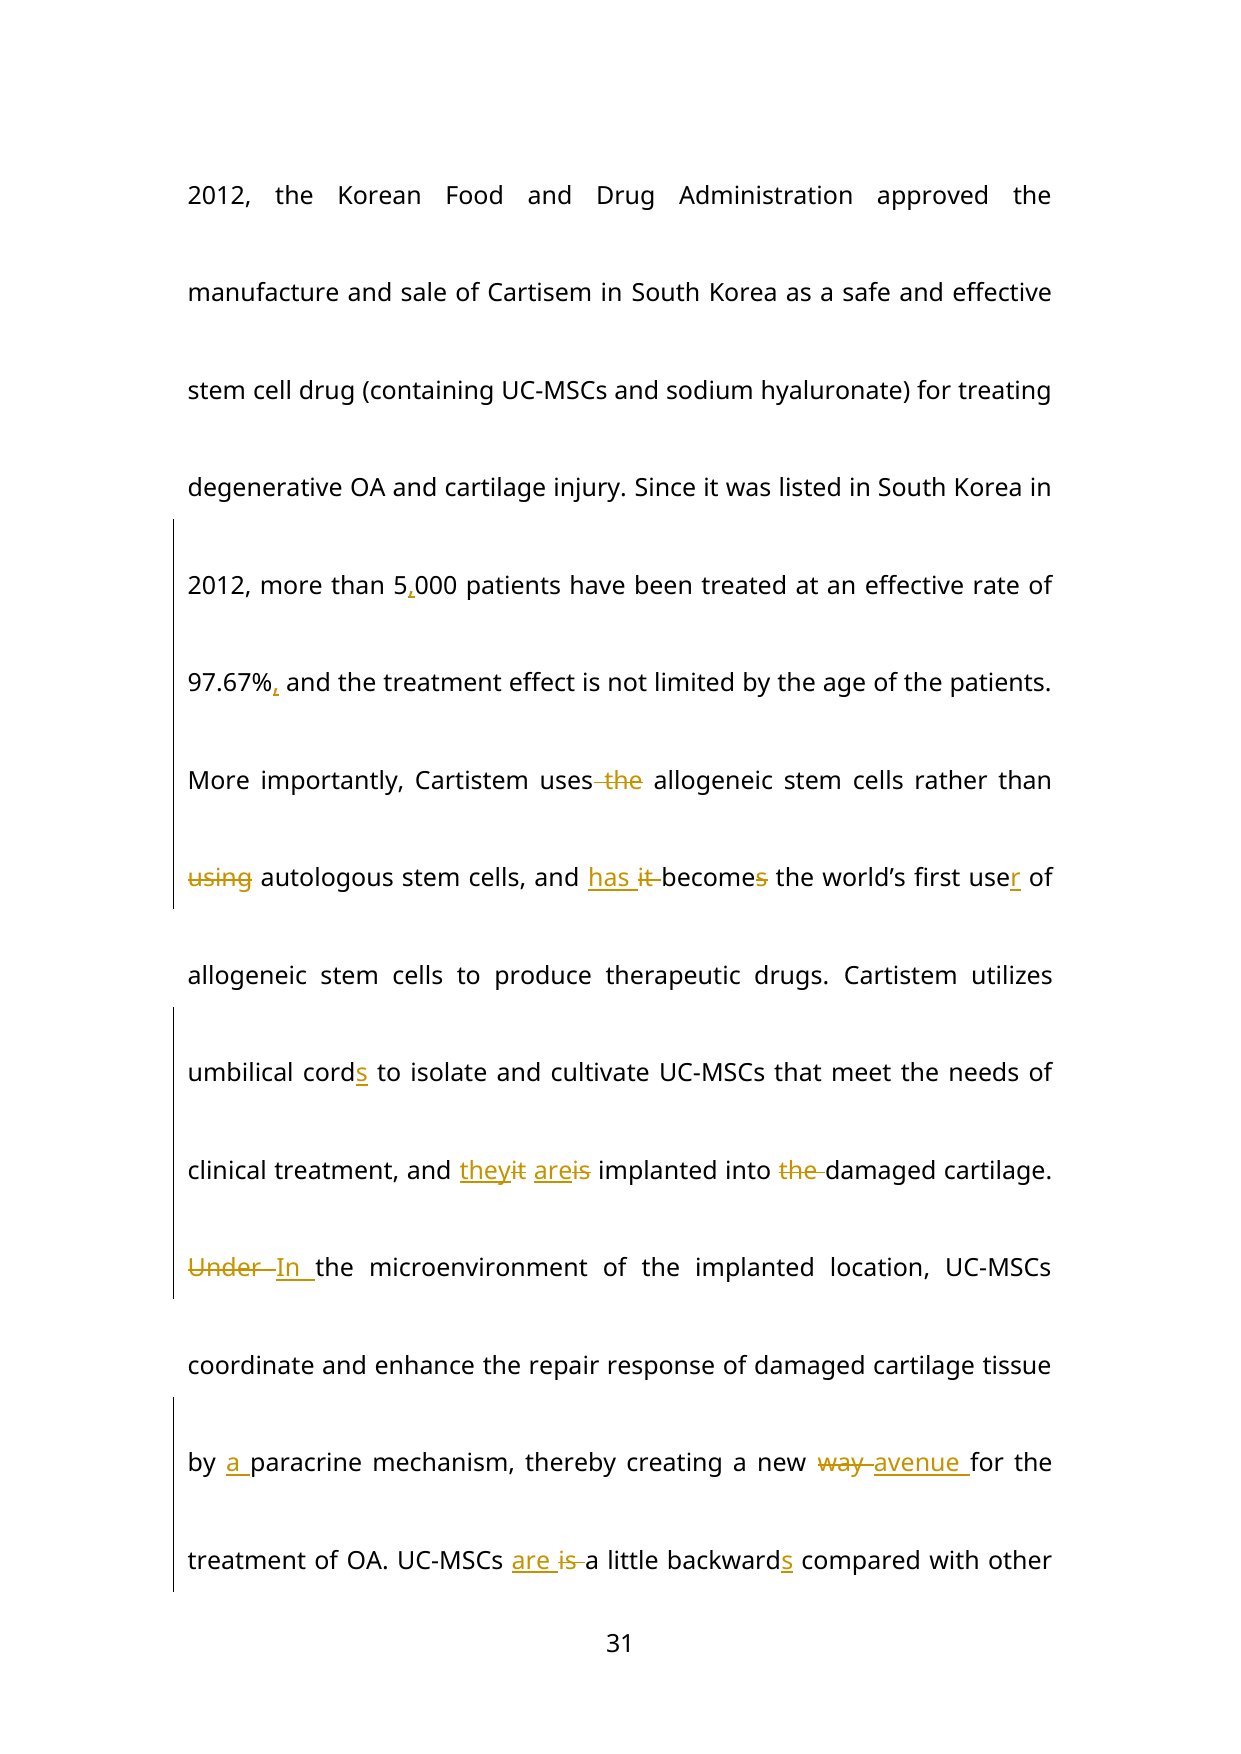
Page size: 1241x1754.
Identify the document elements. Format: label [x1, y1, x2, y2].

text [187, 162, 1053, 1592]
